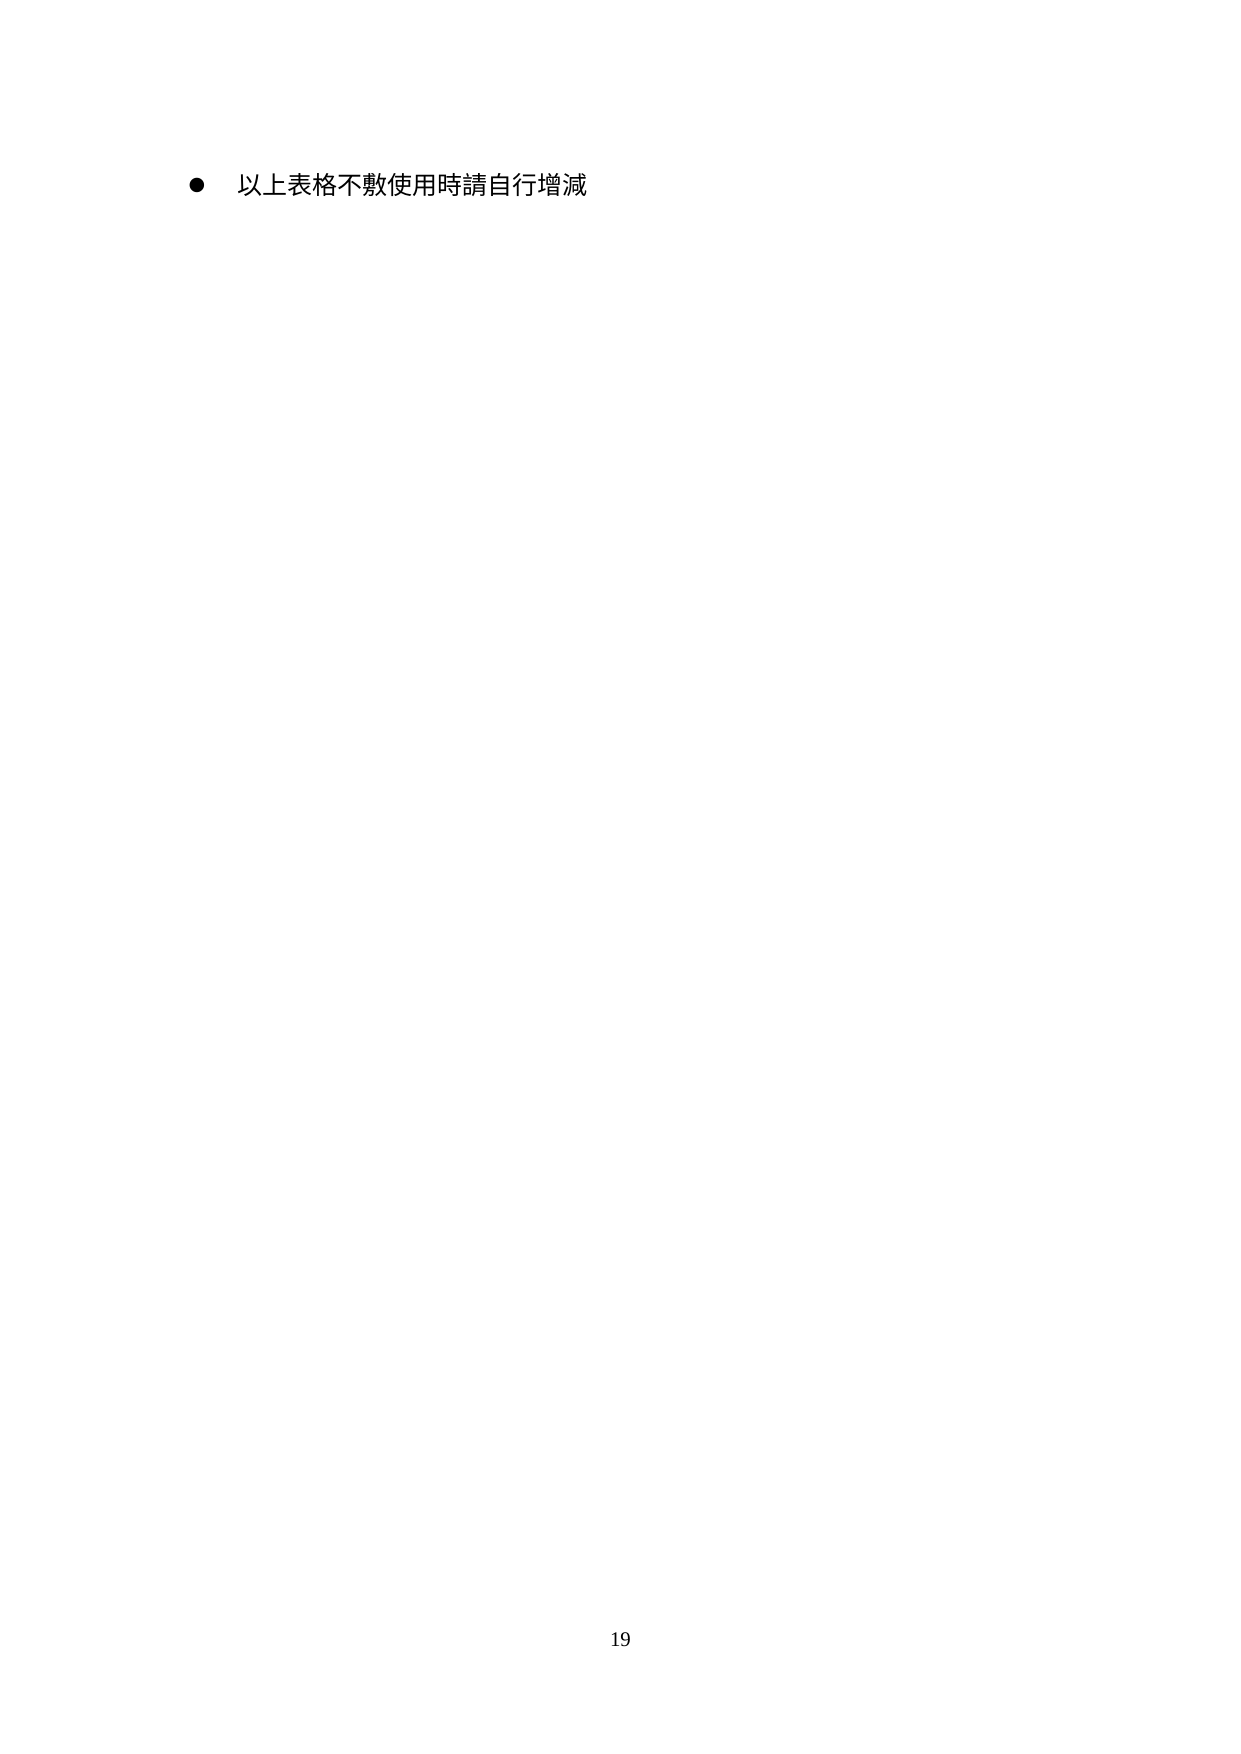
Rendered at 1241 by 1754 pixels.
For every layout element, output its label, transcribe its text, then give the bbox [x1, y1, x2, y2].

list 以上表格不敷使用時請自行增減 [187, 164, 1053, 202]
